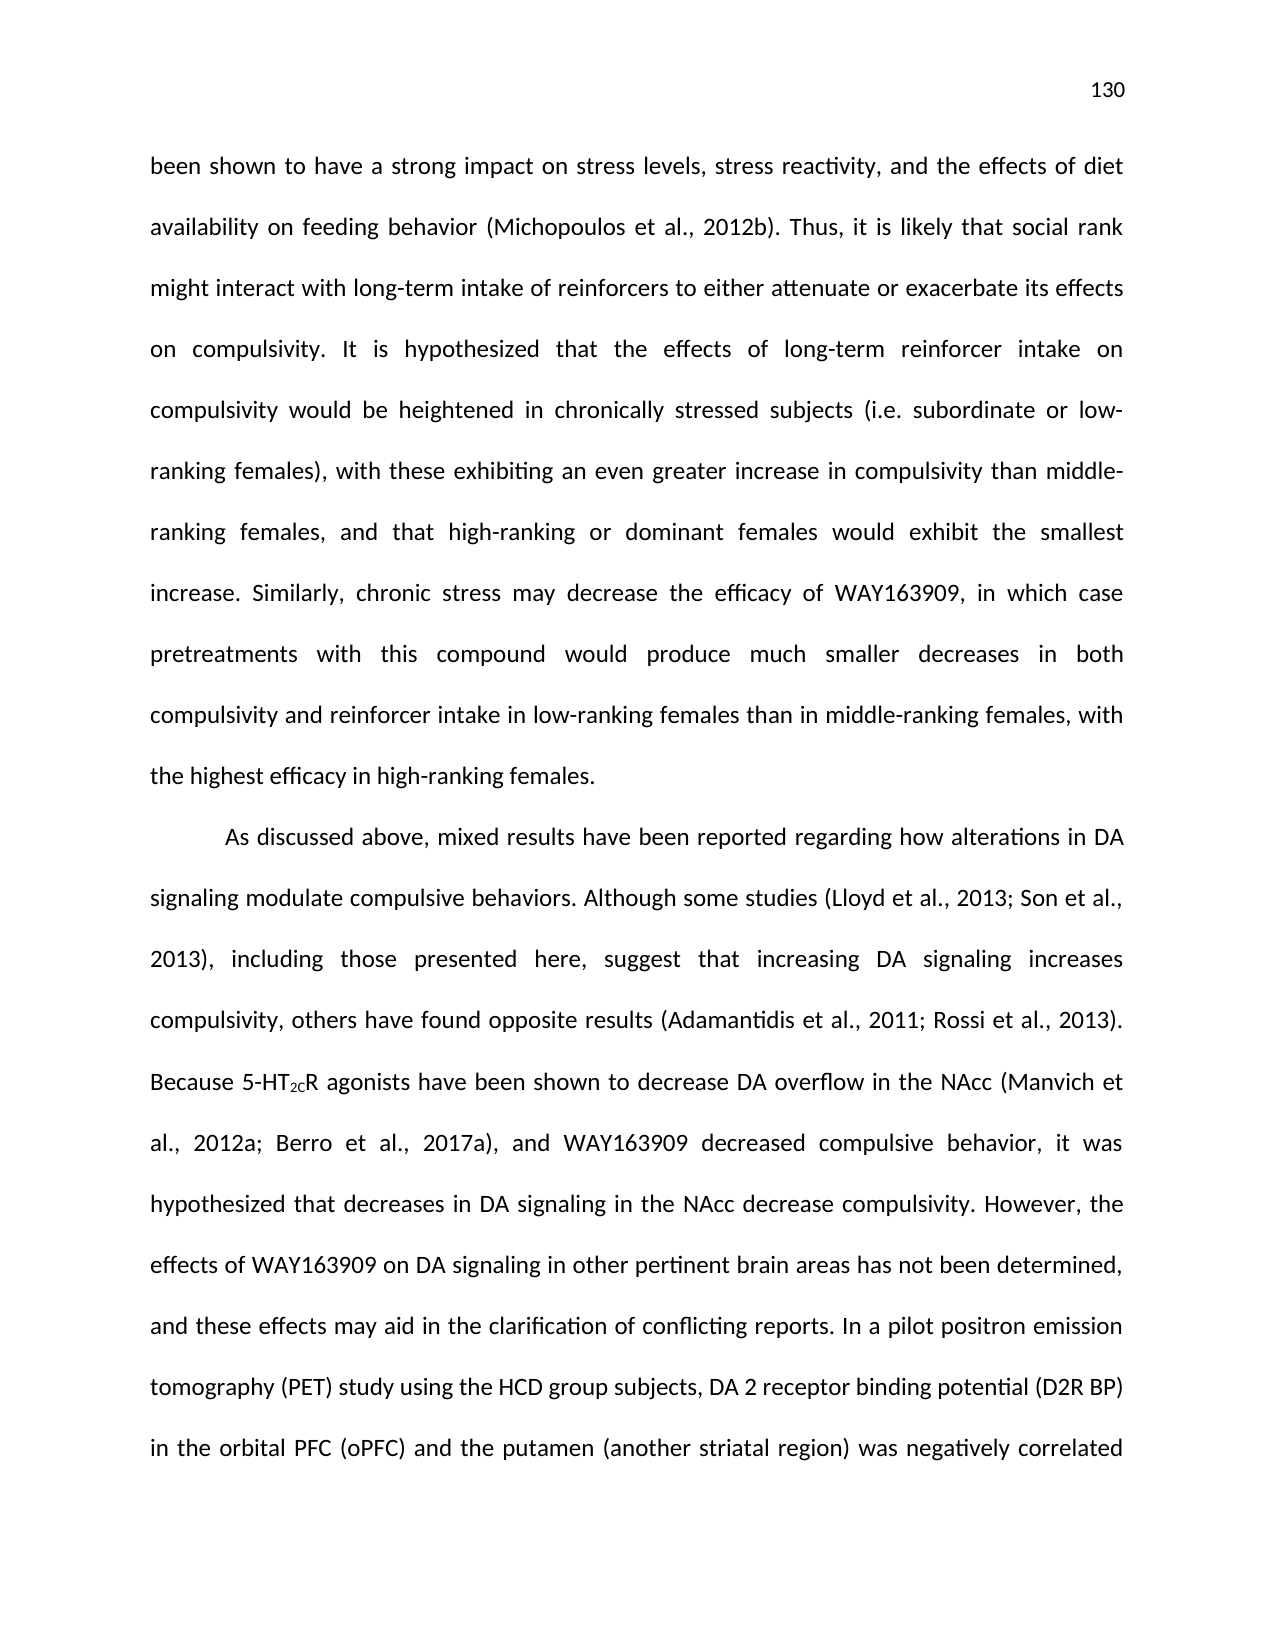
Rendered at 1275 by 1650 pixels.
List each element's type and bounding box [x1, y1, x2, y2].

text [150, 821, 1125, 1462]
text [150, 150, 1125, 791]
